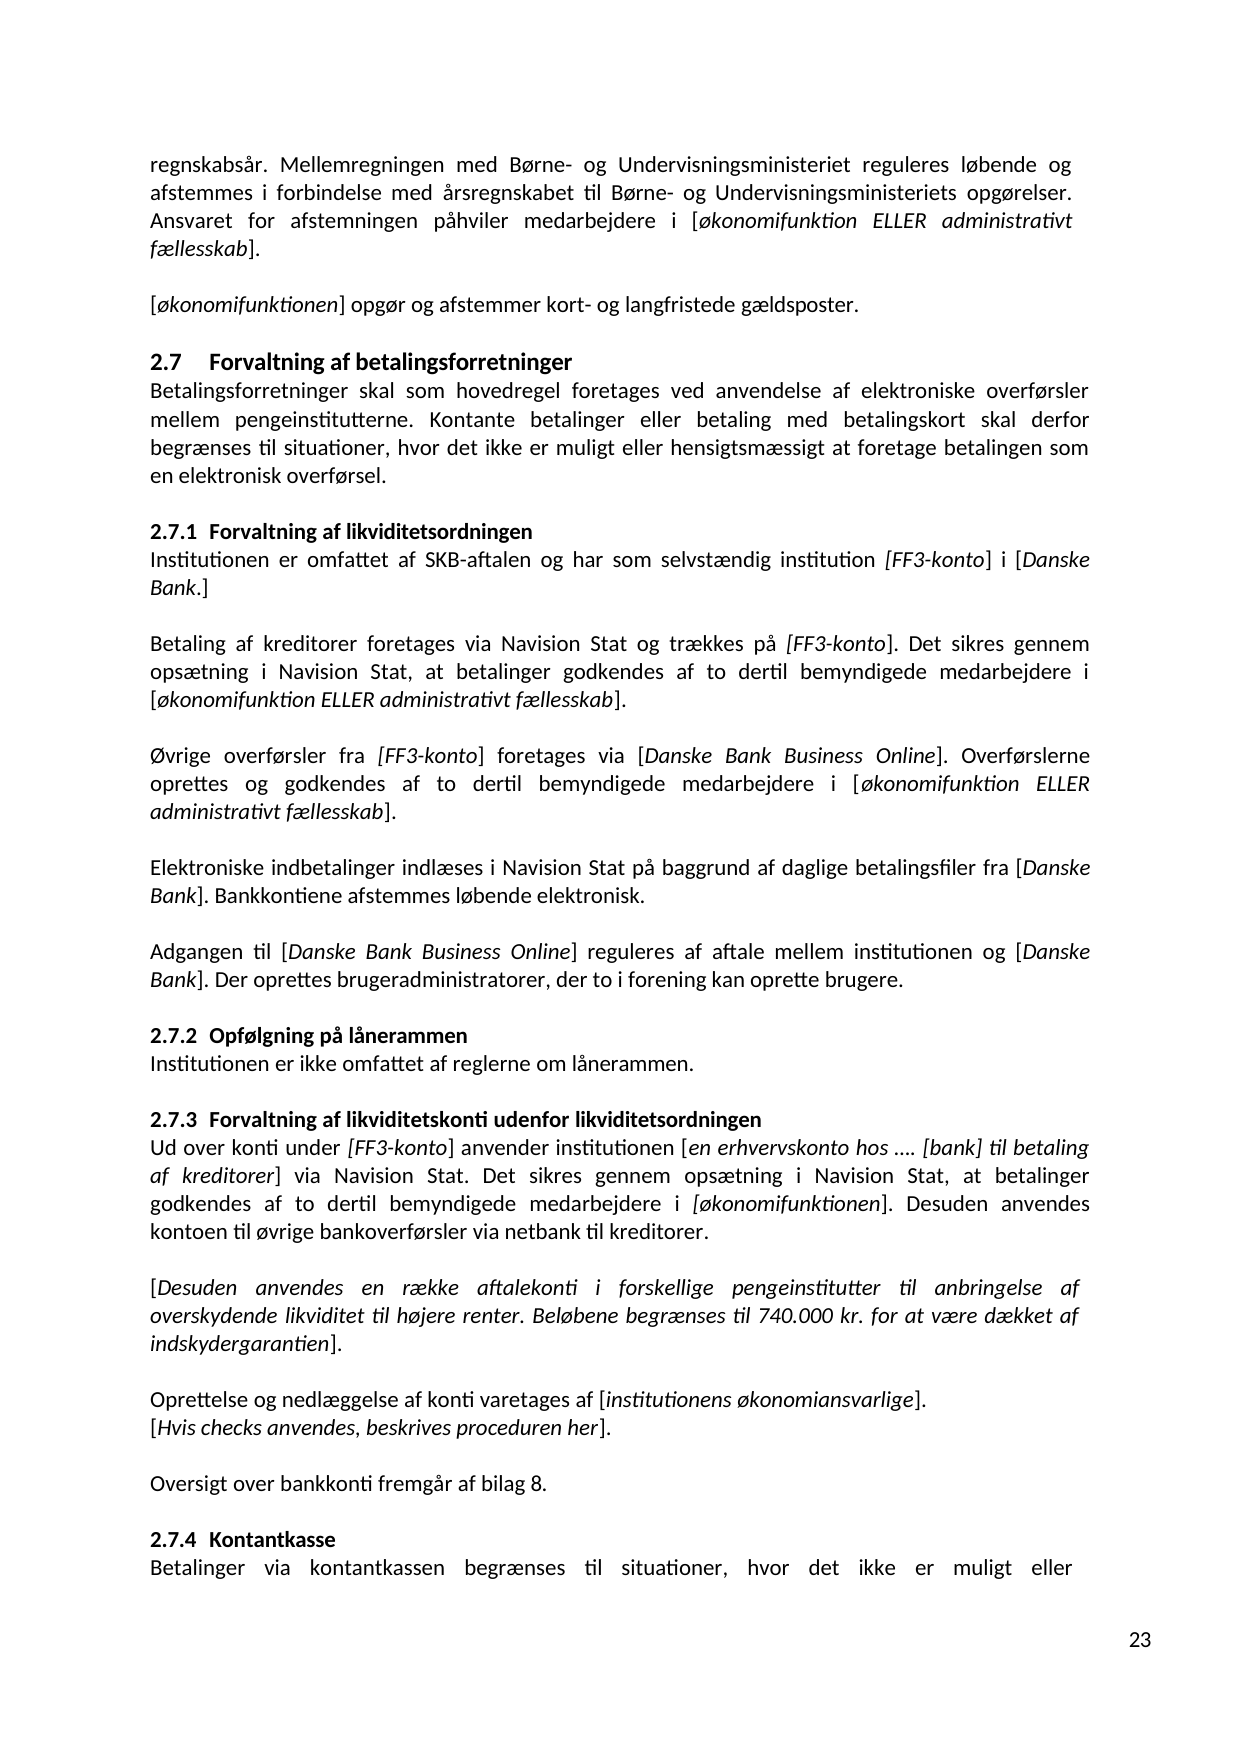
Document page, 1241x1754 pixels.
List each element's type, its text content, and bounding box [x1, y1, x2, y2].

text Oprettelse og nedlæggelse af konti varetages af [institutionens økonomiansvarlige]. [150, 1385, 1080, 1413]
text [150, 150, 1073, 262]
subtitle Forvaltning af likviditetsordningen [150, 517, 1090, 545]
subtitle Forvaltning af betalingsforretninger [150, 346, 1090, 377]
subtitle Opfølgning på lånerammen [150, 1021, 1090, 1049]
text Institutionen er ikke omfattet af reglerne om lånerammen. [150, 1049, 1090, 1077]
text Betalingsforretninger skal som hovedregel foretages ved anvendelse af elektroniske overførsler mellem pengeinstitutterne. Kontante betalinger eller betaling med betalingskort skal derfor begrænses til situationer, hvor det ikke er muligt eller hensigtsmæssigt at foretage betalingen som en elektronisk overførsel. [150, 377, 1090, 489]
text [økonomifunktionen] opgør og afstemmer kort- og langfristede gældsposter. [150, 290, 1090, 318]
text [Hvis checks anvendes, beskrives proceduren her]. [150, 1413, 1080, 1441]
text Øvrige overførsler fra [FF3-konto] foretages via [Danske Bank Business Online]. Overførslerne oprettes og godkendes af to dertil bemyndigede medarbejdere i [økonomifunktion ELLER administrativt fællesskab]. [150, 741, 1090, 825]
text [Desuden anvendes en række aftalekonti i forskellige pengeinstitutter til anbringelse af overskydende likviditet til højere renter. Beløbene begrænses til 740.000 kr. for at være dækket af indskydergarantien]. [150, 1273, 1080, 1357]
subtitle Kontantkasse [150, 1526, 1090, 1553]
text Adgangen til [Danske Bank Business Online] reguleres af aftale mellem institutionen og [Danske Bank]. Der oprettes brugeradministratorer, der to i forening kan oprette brugere. [150, 937, 1090, 993]
text Institutionen er omfattet af SKB-aftalen og har som selvstændig institution [FF3-konto] i [Danske Bank.] [150, 545, 1090, 601]
subtitle Forvaltning af likviditetskonti udenfor likviditetsordningen [150, 1105, 1090, 1133]
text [150, 1553, 1073, 1582]
text Betaling af kreditorer foretages via Navision Stat og trækkes på [FF3-konto]. Det sikres gennem opsætning i Navision Stat, at betalinger godkendes af to dertil bemyndigede medarbejdere i [økonomifunktion ELLER administrativt fællesskab]. [150, 629, 1090, 713]
text Ud over konti under [FF3-konto] anvender institutionen [en erhvervskonto hos …. [bank] til betaling af kreditorer] via Navision Stat. Det sikres gennem opsætning i Navision Stat, at betalinger godkendes af to dertil bemyndigede medarbejdere i [økonomifunktionen]. Desuden anvendes kontoen til øvrige bankoverførsler via netbank til kreditorer. [150, 1133, 1090, 1245]
text Elektroniske indbetalinger indlæses i Navision Stat på baggrund af daglige betalingsfiler fra [Danske Bank]. Bankkontiene afstemmes løbende elektronisk. [150, 853, 1090, 909]
text Oversigt over bankkonti fremgår af bilag 8. [150, 1469, 1090, 1497]
